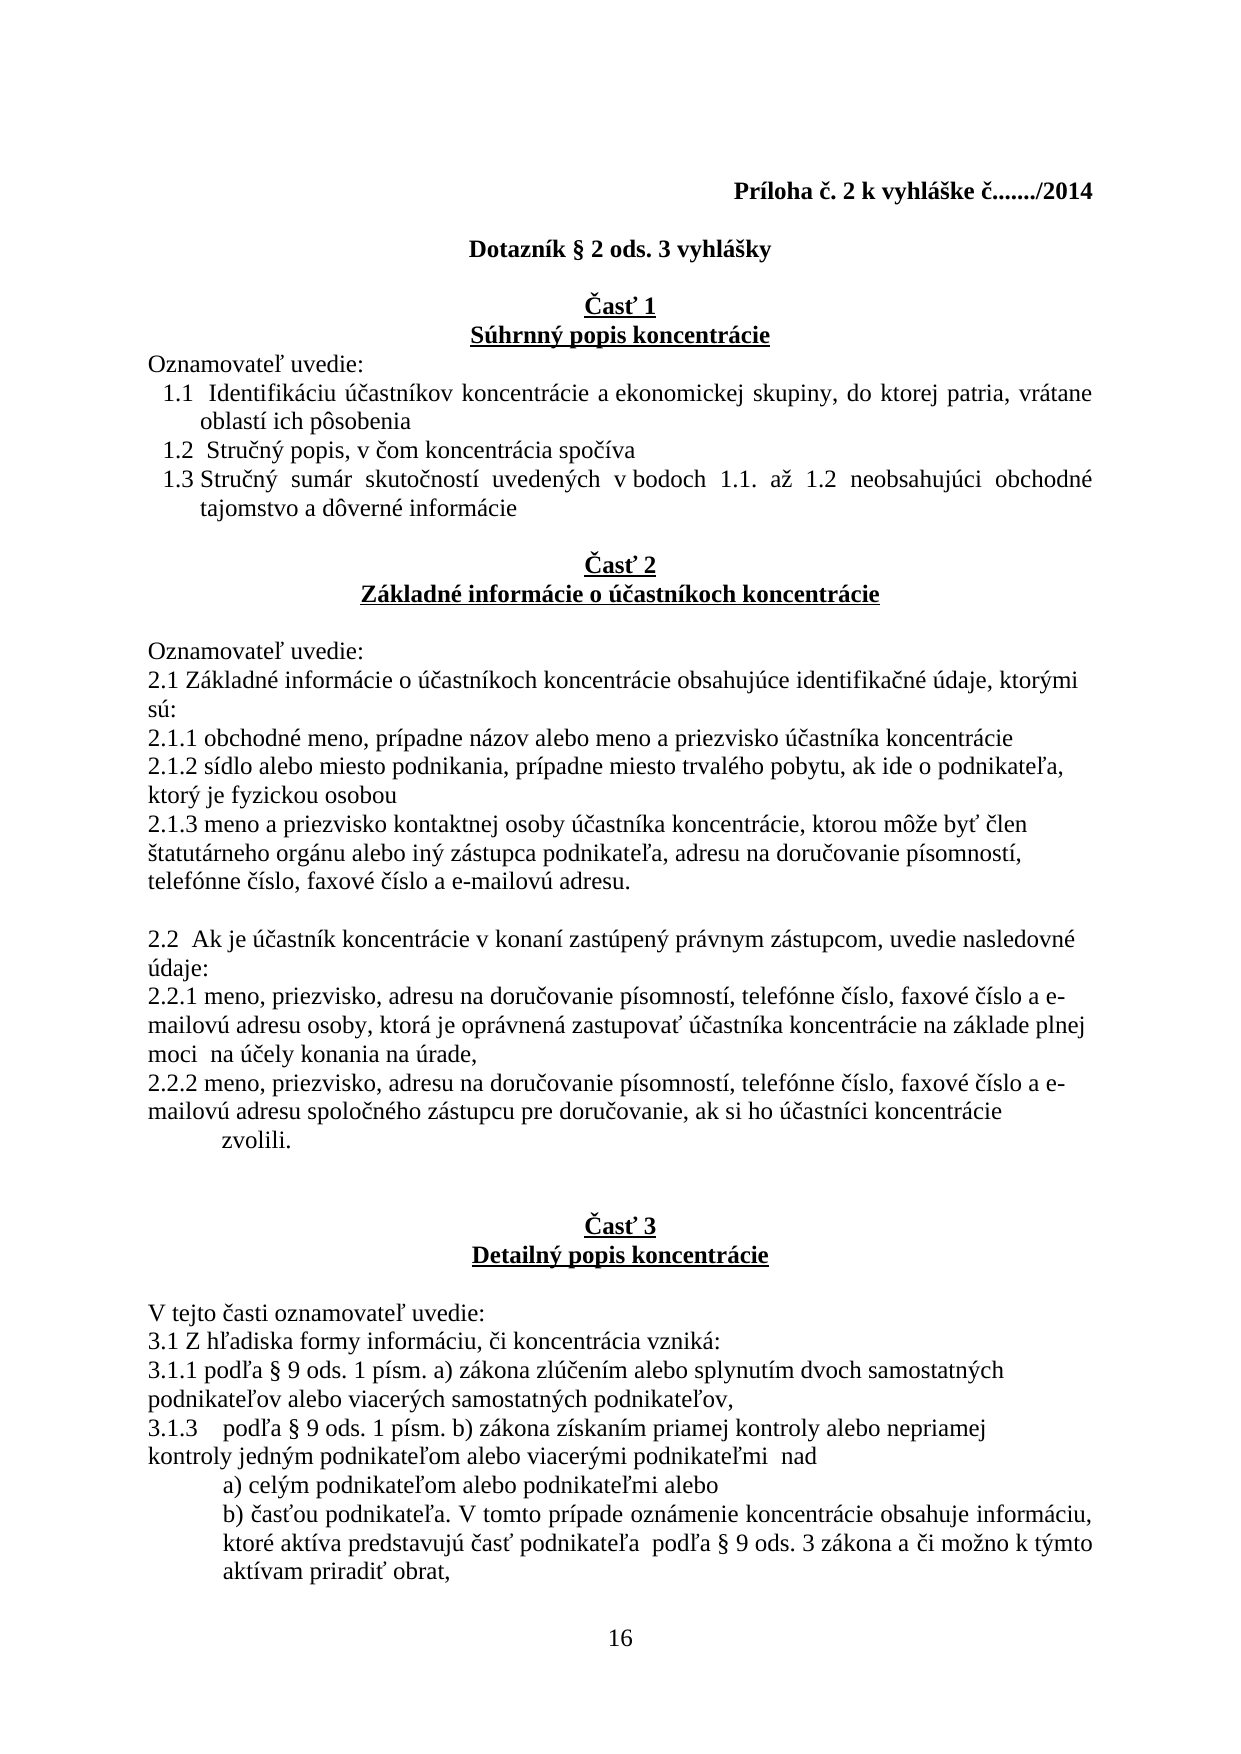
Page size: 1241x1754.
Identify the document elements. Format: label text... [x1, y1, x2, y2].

text Súhrnný popis koncentrácie [148, 320, 1093, 349]
text 2.1 Základné informácie o účastníkoch koncentrácie obsahujúce identifikačné údaje, ktorými sú: [148, 665, 1093, 723]
text 2.2 Ak je účastník koncentrácie v konaní zastúpený právnym zástupcom, uvedie nasledovné údaje: [148, 924, 1093, 981]
text kontroly jedným podnikateľom alebo viacerými podnikateľmi nad [148, 1441, 1093, 1470]
text Detailný popis koncentrácie [148, 1240, 1093, 1269]
text Časť 3 [148, 1211, 1093, 1240]
text 3.1.1 podľa § 9 ods. 1 písm. a) zákona zlúčením alebo splynutím dvoch samostatných podnikateľov alebo viacerých samostatných podnikateľov, [148, 1355, 1093, 1413]
text Časť 2 [148, 550, 1093, 579]
list Stručný popis, v čom koncentrácia spočíva [162, 435, 1093, 464]
text 2.1.1 obchodné meno, prípadne názov alebo meno a priezvisko účastníka koncentrácie [148, 723, 1093, 751]
text Dotazník § 2 ods. 3 vyhlášky [148, 234, 1093, 263]
text 2.2.2 meno, priezvisko, adresu na doručovanie písomností, telefónne číslo, faxové číslo a e-mailovú adresu spoločného zástupcu pre doručovanie, ak si ho účastníci koncentrácie zvolili. [148, 1068, 1093, 1183]
text Oznamovateľ uvedie: [148, 636, 1093, 665]
list Identifikáciu účastníkov koncentrácie a ekonomickej skupiny, do ktorej patria, vrátane oblastí ich pôsobenia [162, 378, 1093, 435]
text 2.1.3 meno a priezvisko kontaktnej osoby účastníka koncentrácie, ktorou môže byť člen štatutárneho orgánu alebo iný zástupca podnikateľa, adresu na doručovanie písomností, telefónne číslo, faxové číslo a e-mailovú adresu. [148, 809, 1093, 895]
list Stručný sumár skutočností uvedených v bodoch 1.1. až 1.2 neobsahujúci obchodné tajomstvo a dôverné informácie [162, 464, 1093, 521]
text 2.2.1 meno, priezvisko, adresu na doručovanie písomností, telefónne číslo, faxové číslo a e-mailovú adresu osoby, ktorá je oprávnená zastupovať účastníka koncentrácie na základe plnej moci na účely konania na úrade, [148, 981, 1093, 1068]
text 3.1 Z hľadiska formy informáciu, či koncentrácia vzniká: [148, 1326, 1093, 1355]
text Príloha č. 2 k vyhláške č......./2014 [148, 176, 1093, 205]
list a) celým podnikateľom alebo podnikateľmi alebo [223, 1470, 1093, 1499]
text Základné informácie o účastníkoch koncentrácie [148, 579, 1093, 608]
text Časť 1 [148, 291, 1093, 320]
list podľa § 9 ods. 1 písm. b) zákona získaním priamej kontroly alebo nepriamej [148, 1413, 1093, 1441]
text V tejto časti oznamovateľ uvedie: [148, 1298, 1093, 1326]
text Oznamovateľ uvedie: [148, 349, 1093, 378]
text 2.1.2 sídlo alebo miesto podnikania, prípadne miesto trvalého pobytu, ak ide o podnikateľa, ktorý je fyzickou osobou [148, 751, 1093, 809]
list b) časťou podnikateľa. V tomto prípade oznámenie koncentrácie obsahuje informáciu, ktoré aktíva predstavujú časť podnikateľa podľa § 9 ods. 3 zákona a či možno k týmto aktívam priradiť obrat, [223, 1499, 1093, 1585]
